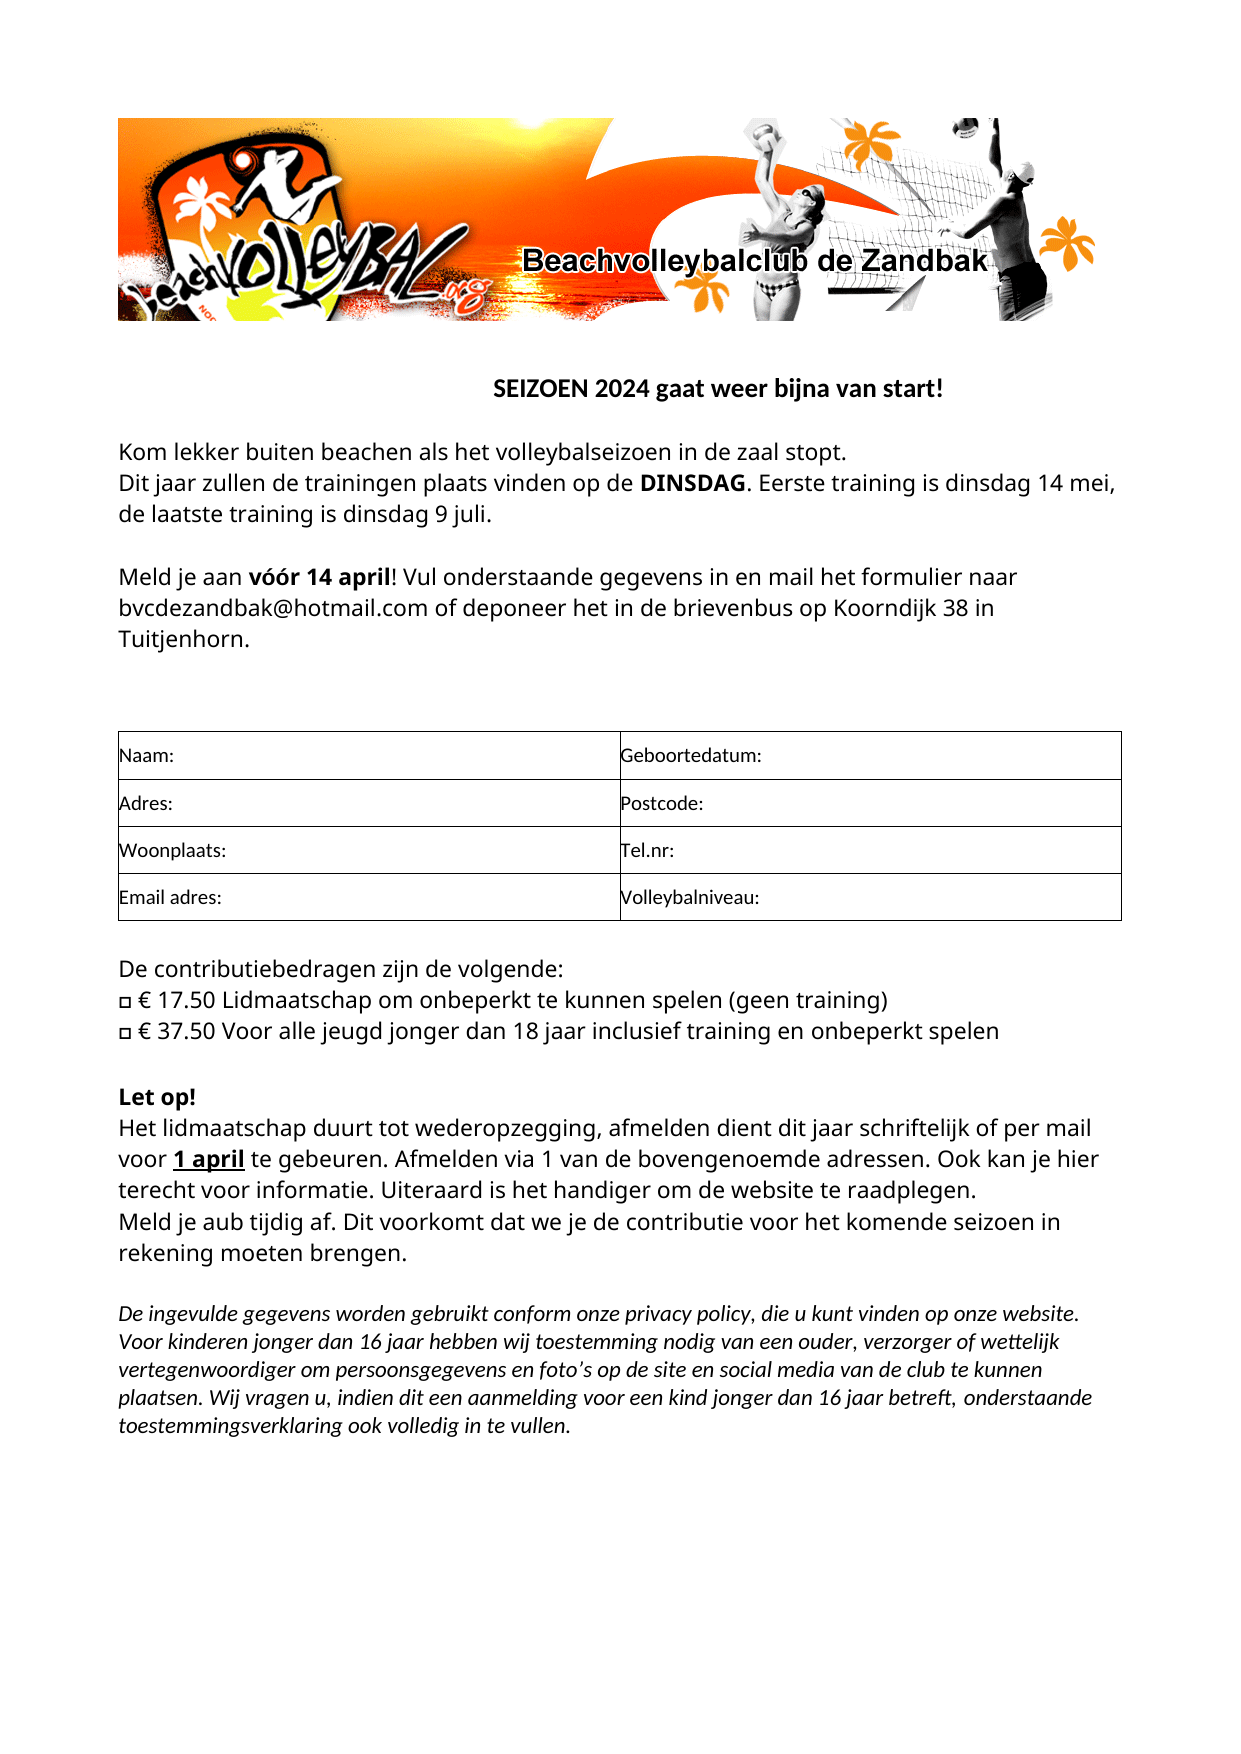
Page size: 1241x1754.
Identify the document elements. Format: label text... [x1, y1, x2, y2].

text Het lidmaatschap duurt tot wederopzegging, afmelden dient dit jaar schriftelijk of per mail voor 1 april te gebeuren. Afmelden via 1 van de bovengenoemde adressen. Ook kan je hier terecht voor informatie. Uiteraard is het handiger om de website te raadplegen. [118, 1112, 1122, 1206]
text Dit jaar zullen de trainingen plaats vinden op de DINSDAG. Eerste training is dinsdag 14 mei, de laatste training is dinsdag 9 juli. [118, 467, 1122, 529]
text Kom lekker buiten beachen als het volleybalseizoen in de zaal stopt. [118, 436, 1122, 467]
text Meld je aub tijdig af. Dit voorkomt dat we je de contributie voor het komende seizoen in rekening moeten brengen. [118, 1206, 1122, 1268]
table_cell Woonplaats: [119, 827, 620, 873]
table_header Geboortedatum: [621, 732, 1121, 778]
text Voor kinderen jonger dan 16 jaar hebben wij toestemming nodig van een ouder, verzorger of wettelijk vertegenwoordiger om persoonsgegevens en foto’s op de site en social media van de club te kunnen plaatsen. Wij vragen u, indien dit een aanmelding voor een kind jonger dan 16 jaar betreft, onderstaande toestemmingsverklaring ook volledig in te vullen. [118, 1327, 1122, 1439]
text De ingevulde gegevens worden gebruikt conform onze privacy policy, die u kunt vinden op onze website. [118, 1299, 1122, 1327]
picture [118, 118, 1098, 321]
text SEIZOEN 2024 gaat weer bijna van start! [118, 371, 1122, 404]
table_cell Email adres: [119, 874, 620, 920]
table_cell Postcode: [621, 780, 1121, 826]
table_cell Tel.nr: [621, 827, 1121, 873]
text Meld je aan vóór 14 april! Vul onderstaande gegevens in en mail het formulier naar bvcdezandbak@hotmail.com of deponeer het in de brievenbus op Koorndijk 38 in Tuitjenhorn. [118, 561, 1122, 654]
table_cell Adres: [119, 780, 620, 826]
text De contributiebedragen zijn de volgende: □ € 17.50 Lidmaatschap om onbeperkt te kunnen spelen (geen training) □ € 37.50 Voor alle jeugd jonger dan 18 jaar inclusief training en onbeperkt spelen Let op! [118, 953, 1122, 1112]
table_header Naam: [119, 732, 620, 778]
table_cell Volleybalniveau: [621, 874, 1121, 920]
